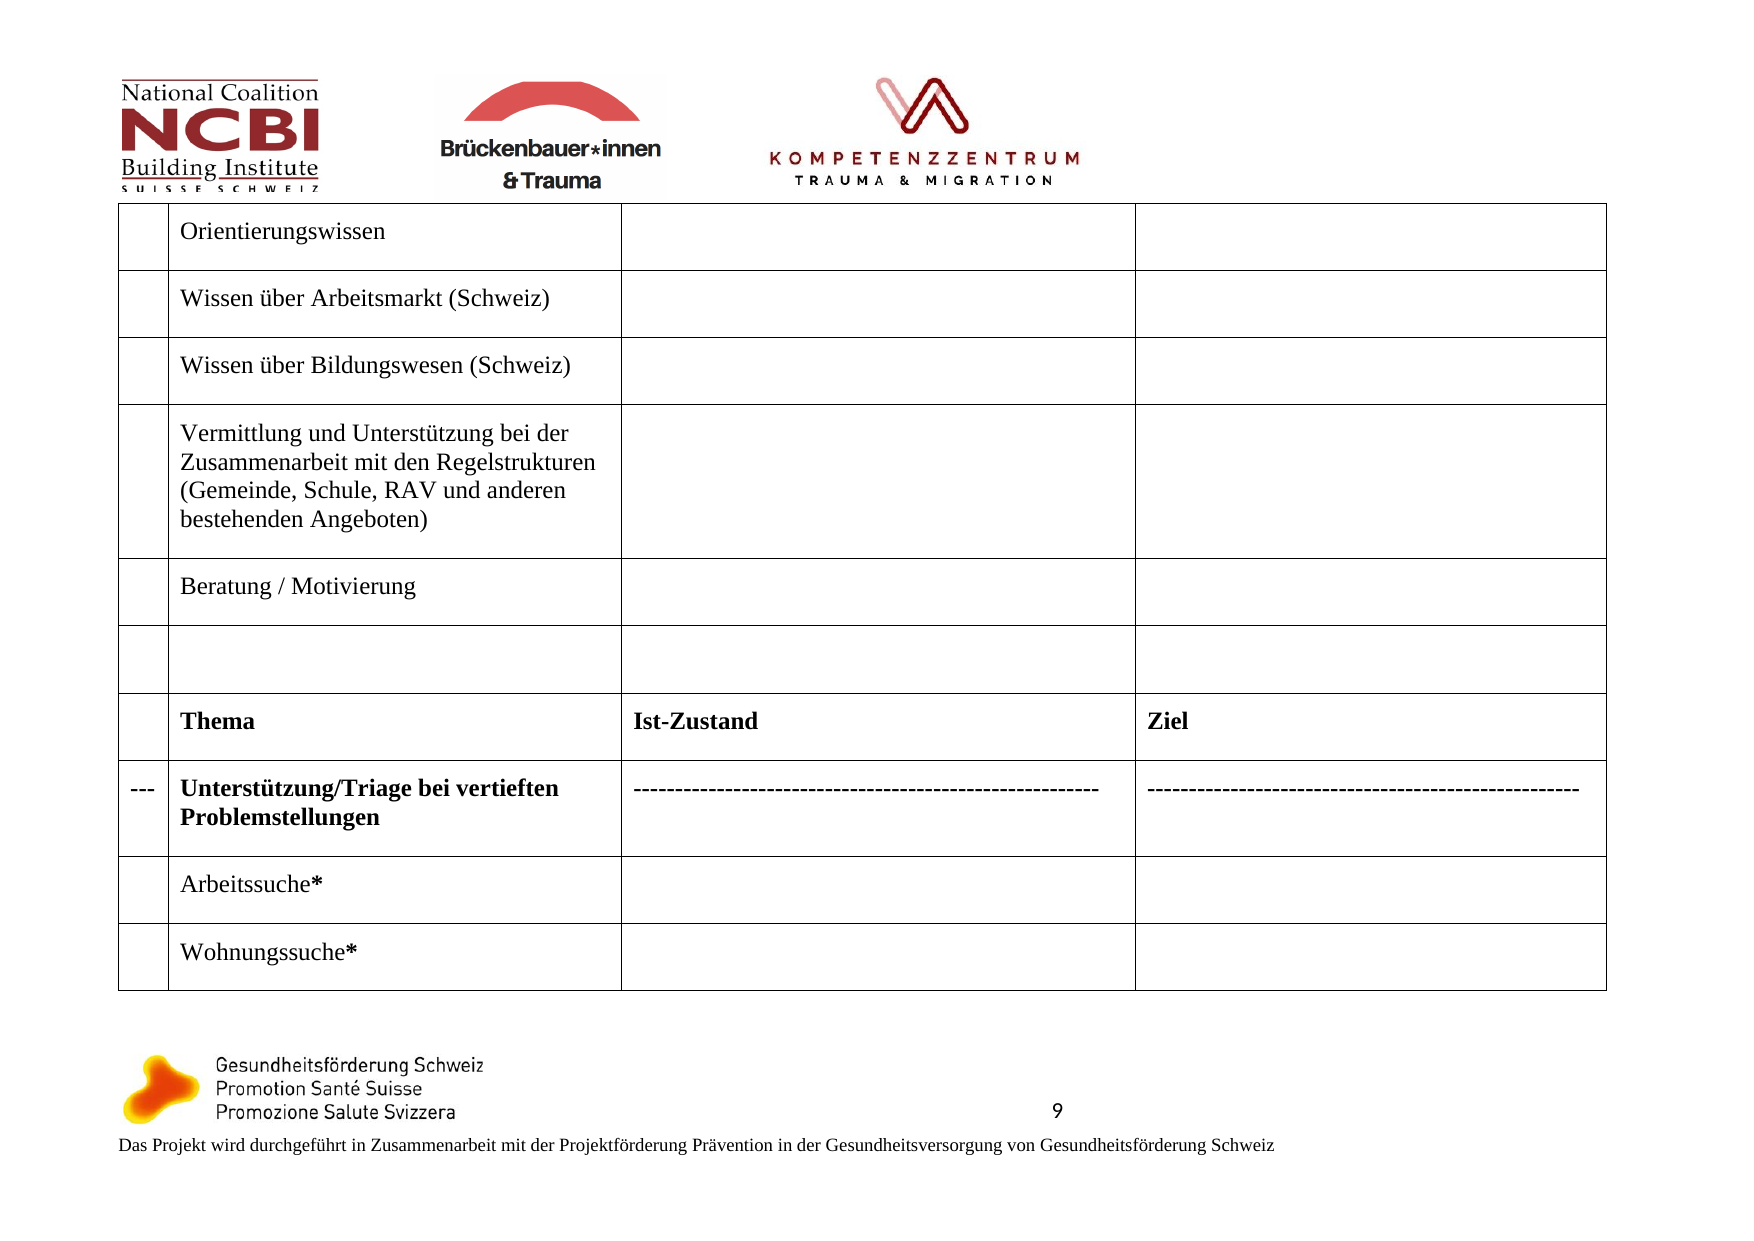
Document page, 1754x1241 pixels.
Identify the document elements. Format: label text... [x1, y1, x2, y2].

table_cell Orientierungswissen [169, 204, 621, 270]
table_cell Ziel [1136, 694, 1606, 760]
picture [120, 1054, 483, 1125]
table_cell ---------------------------------------------------- [1136, 761, 1606, 856]
table_cell Thema [169, 694, 621, 760]
table_cell [119, 405, 168, 558]
picture [760, 54, 1094, 203]
table_cell [622, 271, 1135, 337]
table_cell [119, 559, 168, 625]
table_cell Wohnungssuche* [169, 924, 621, 990]
table_cell [622, 338, 1135, 404]
table_cell [622, 559, 1135, 625]
table_cell Ist-Zustand [622, 694, 1135, 760]
table_cell [1136, 271, 1606, 337]
table_cell [1136, 857, 1606, 923]
table_cell [119, 694, 168, 760]
table_cell [1136, 924, 1606, 990]
table_cell Unterstützung/Triage bei vertieften Problemstellungen [169, 761, 621, 856]
table_cell [622, 924, 1135, 990]
table_cell [622, 626, 1135, 692]
table_cell [169, 626, 621, 692]
table_cell [622, 857, 1135, 923]
table_cell Wissen über Arbeitsmarkt (Schweiz) [169, 271, 621, 337]
table_cell [622, 405, 1135, 558]
table_cell Wissen über Bildungswesen (Schweiz) [169, 338, 621, 404]
table_cell --- [119, 761, 168, 856]
table_cell [119, 204, 168, 270]
picture [122, 77, 324, 192]
table_cell Beratung / Motivierung [169, 559, 621, 625]
table_cell -------------------------------------------------------- [622, 761, 1135, 856]
table_cell [1136, 204, 1606, 270]
table_cell Vermittlung und Unterstützung bei der Zusammenarbeit mit den Regelstrukturen (Gemeinde, Schule, RAV und anderen bestehenden Angeboten) [169, 405, 621, 558]
table_cell [119, 924, 168, 990]
table_cell [1136, 626, 1606, 692]
picture [433, 74, 669, 200]
table_cell [119, 626, 168, 692]
table_cell [622, 204, 1135, 270]
table_cell [119, 857, 168, 923]
table_cell [1136, 405, 1606, 558]
table_cell [1136, 559, 1606, 625]
table_cell [1136, 338, 1606, 404]
table_cell [119, 271, 168, 337]
table_cell [119, 338, 168, 404]
table_cell Arbeitssuche* [169, 857, 621, 923]
